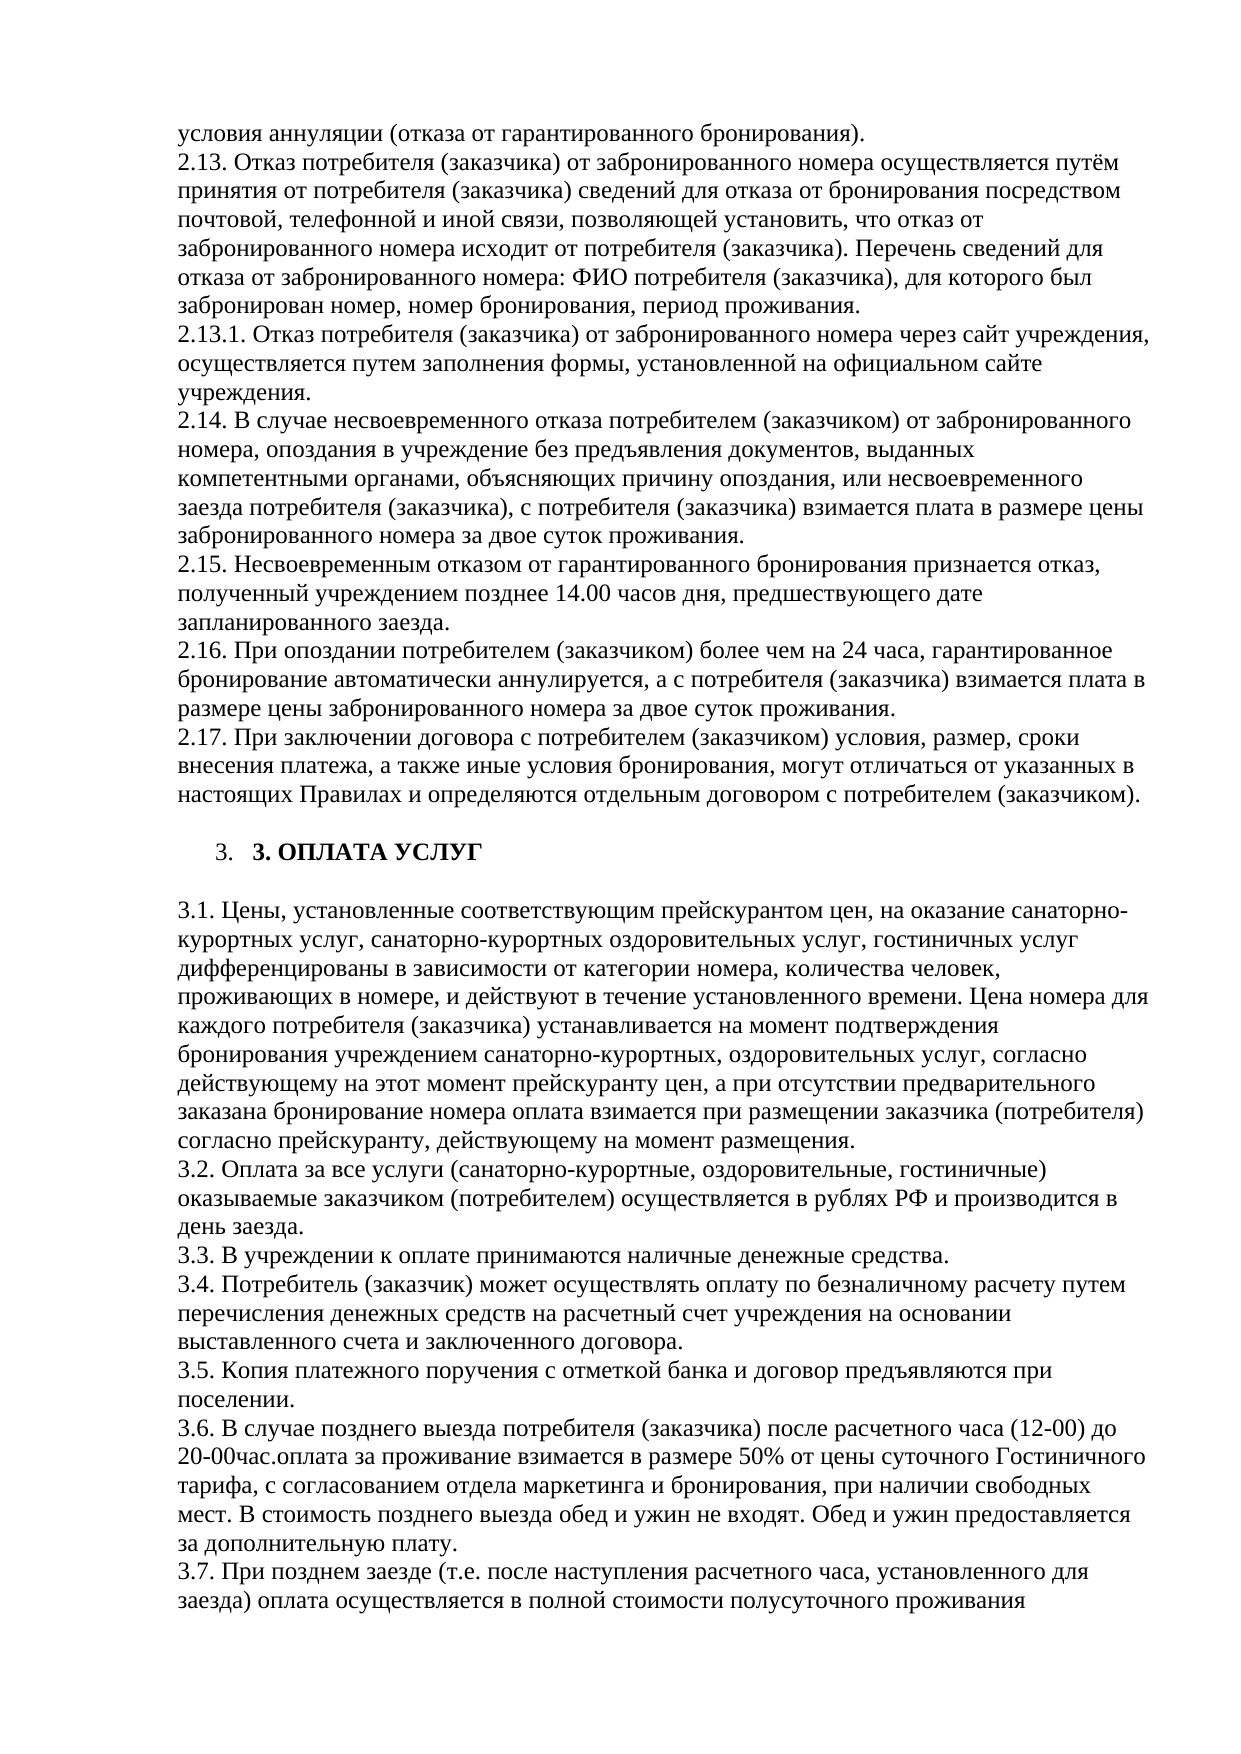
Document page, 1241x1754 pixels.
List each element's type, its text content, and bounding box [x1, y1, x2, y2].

text 3.1. Цены, установленные соответствующим прейскурантом цен, на оказание санаторно-курортных услуг, санаторно-курортных оздоровительных услуг, гостиничных услуг дифференцированы в зависимости от категории номера, количества человек, проживающих в номере, и действуют в течение установленного времени. Цена номера для каждого потребителя (заказчика) устанавливается на момент подтверждения бронирования учреждением санаторно-курортных, оздоровительных услуг, согласно действующему на этот момент прейскуранту цен, а при отсутствии предварительного заказана бронирование номера оплата взимается при размещении заказчика (потребителя) согласно прейскуранту, действующему на момент размещения. 3.2. Оплата за все услуги (санаторно-курортные, оздоровительные, гостиничные) оказываемые заказчиком (потребителем) осуществляется в рублях РФ и производится в день заезда. 3.3. В учреждении к оплате принимаются наличные денежные средства. [177, 895, 1152, 1269]
list 3. ОПЛАТА УСЛУГ [215, 837, 1152, 866]
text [177, 1269, 1152, 1614]
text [177, 118, 1152, 808]
